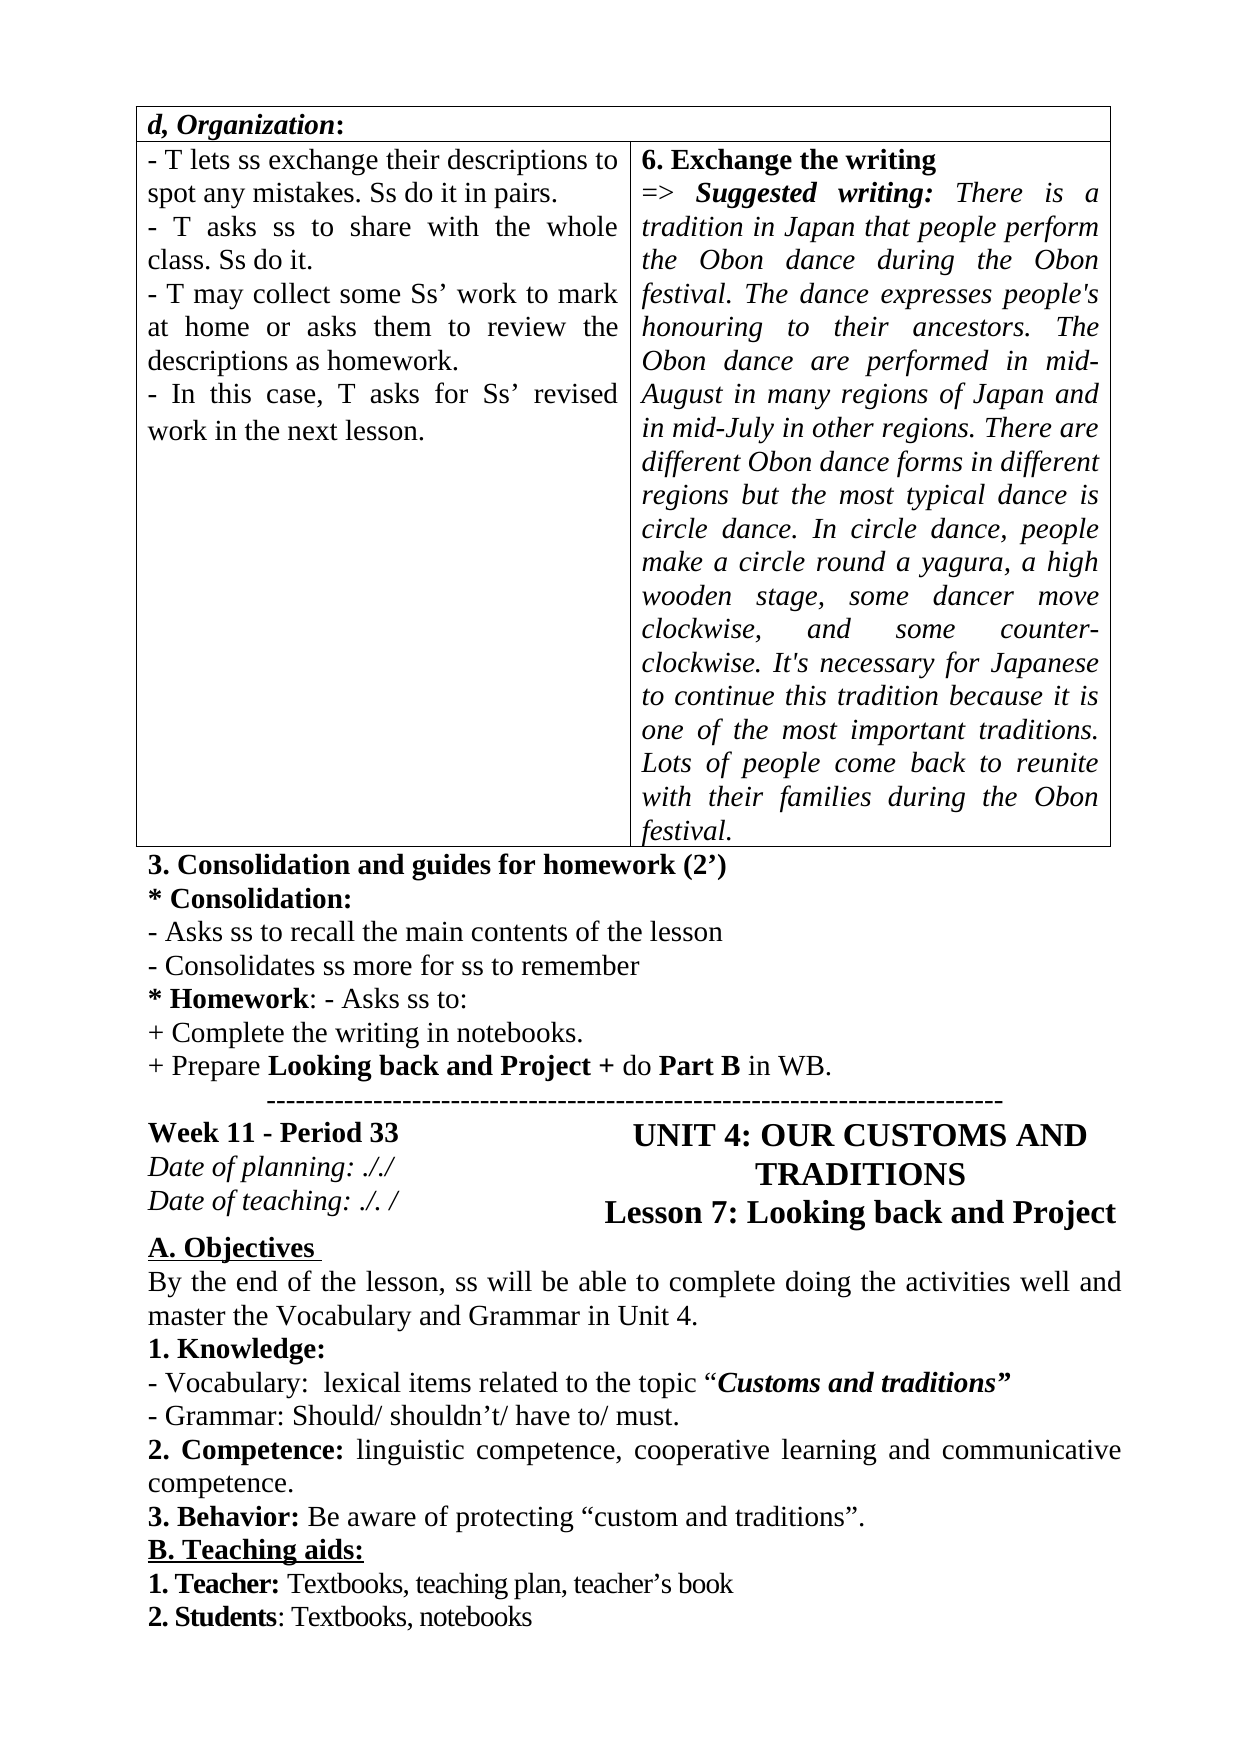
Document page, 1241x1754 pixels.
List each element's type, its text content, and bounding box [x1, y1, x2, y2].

text - Asks ss to recall the main contents of the lesson [148, 914, 1122, 948]
text - Vocabulary: lexical items related to the topic “Customs and traditions” [148, 1365, 1122, 1398]
text 1. Knowledge: [148, 1331, 1122, 1365]
text + Prepare Looking back and Project + do Part B in WB. [148, 1048, 1122, 1082]
text 2. Competence: linguistic competence, cooperative learning and communicative competence. [148, 1432, 1122, 1499]
text B. Teaching aids: [148, 1532, 1122, 1566]
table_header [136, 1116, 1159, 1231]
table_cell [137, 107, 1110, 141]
text ---------------------------------------------------------------------------- [148, 1082, 1122, 1116]
text - Grammar: Should/ shouldn’t/ have to/ must. [148, 1398, 1122, 1432]
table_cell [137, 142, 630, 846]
text + Complete the writing in notebooks. [148, 1015, 1122, 1048]
text 3. Behavior: Be aware of protecting “custom and traditions”. [148, 1499, 1122, 1532]
text * Homework: - Asks ss to: [148, 981, 1122, 1015]
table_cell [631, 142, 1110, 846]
text 2. Students: Textbooks, notebooks [91, 1599, 1122, 1633]
text * Consolidation: [148, 881, 1122, 914]
text A. Objectives [148, 1231, 1122, 1264]
text By the end of the lesson, ss will be able to complete doing the activities well and master the Vocabulary and Grammar in Unit 4. [148, 1264, 1122, 1331]
text 3. Consolidation and guides for homework (2’) [148, 847, 1122, 881]
text - Consolidates ss more for ss to remember [148, 948, 1122, 981]
text 1. Teacher: Textbooks, teaching plan, teacher’s book [148, 1566, 1122, 1599]
